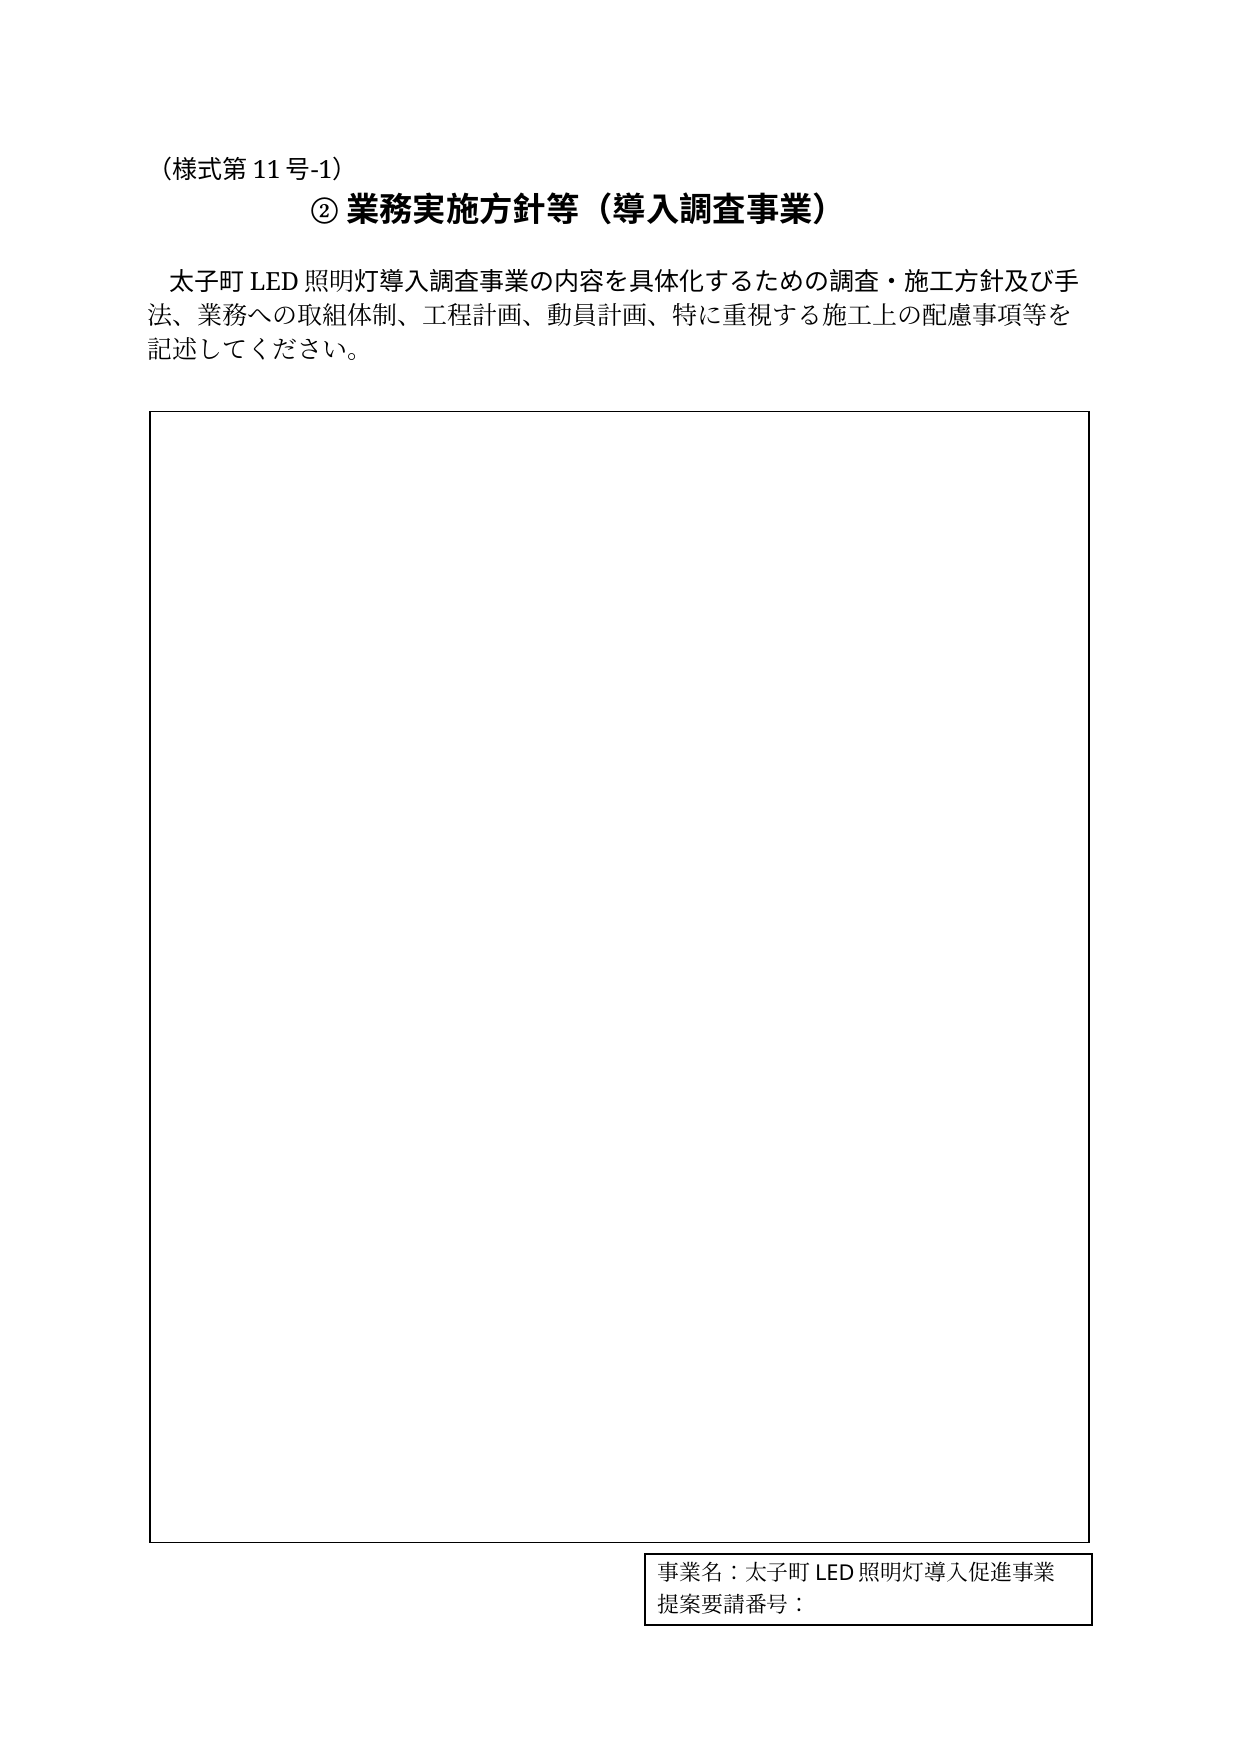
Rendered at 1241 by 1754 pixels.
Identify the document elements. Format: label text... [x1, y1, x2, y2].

text （様式第11号-1） [148, 152, 1008, 186]
text ②業務実施方針等（導入調査事業） [148, 186, 1008, 232]
text 太子町LED照明灯導入調査事業の内容を具体化するための調査・施工方針及び手法、業務への取組体制、工程計画、動員計画、特に重視する施工上の配慮事項等を記述してください。 [148, 261, 1092, 366]
